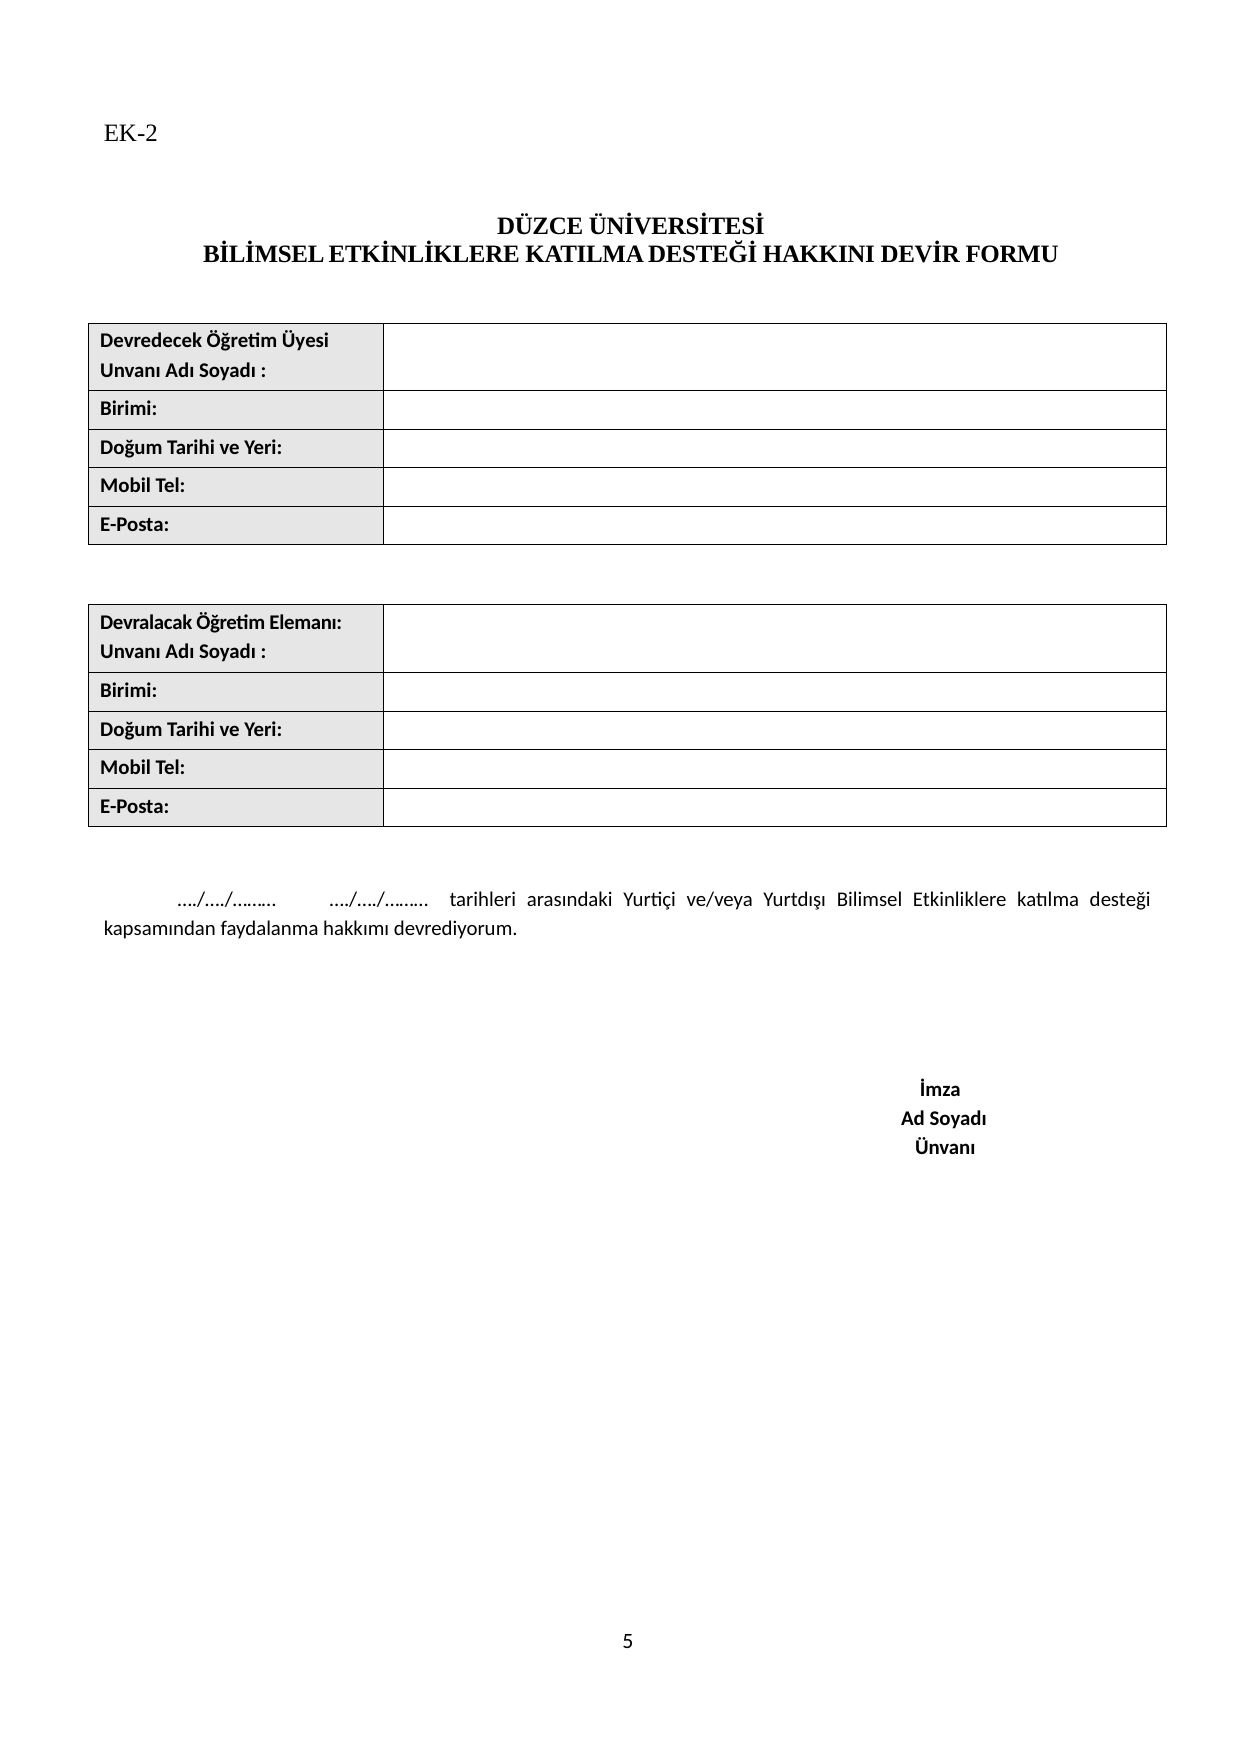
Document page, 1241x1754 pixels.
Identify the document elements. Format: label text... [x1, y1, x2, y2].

text Ad Soyadı [103, 1105, 1152, 1131]
table_cell Birimi: [89, 391, 383, 429]
table_cell Birimi: [89, 673, 383, 711]
table_cell [384, 789, 1166, 826]
table_cell Doğum Tarihi ve Yeri: [89, 430, 383, 467]
table_cell Mobil Tel: [89, 750, 383, 788]
text DÜZCE ÜNİVERSİTESİ [110, 211, 1152, 239]
table_header Devralacak Öğretim Elemanı: Unvanı Adı Soyadı : [89, 605, 383, 672]
text …./…./……… …./…./……… tarihleri arasındaki Yurtiçi ve/veya Yurtdışı Bilimsel Etkinliklere katılma desteği kapsamından faydalanma hakkımı devrediyorum. [103, 886, 1152, 941]
table_cell Doğum Tarihi ve Yeri: [89, 712, 383, 749]
text BİLİMSEL ETKİNLİKLERE KATILMA DESTEĞİ HAKKINI DEVİR FORMU [110, 239, 1152, 268]
text İmza [103, 1076, 1152, 1102]
table_cell E-Posta: [89, 507, 383, 544]
table_cell [384, 673, 1166, 711]
table_header [384, 324, 1166, 390]
table_cell [384, 507, 1166, 544]
table_header Devredecek Öğretim Üyesi Unvanı Adı Soyadı : [89, 324, 383, 390]
table_header [384, 605, 1166, 672]
table_cell E-Posta: [89, 789, 383, 826]
table_cell [384, 430, 1166, 467]
text EK-2 [103, 118, 1152, 147]
table_cell [384, 712, 1166, 749]
table_cell [384, 391, 1166, 429]
table_cell Mobil Tel: [89, 468, 383, 506]
text Ünvanı [103, 1134, 1152, 1160]
table_cell [384, 468, 1166, 506]
table_cell [384, 750, 1166, 788]
